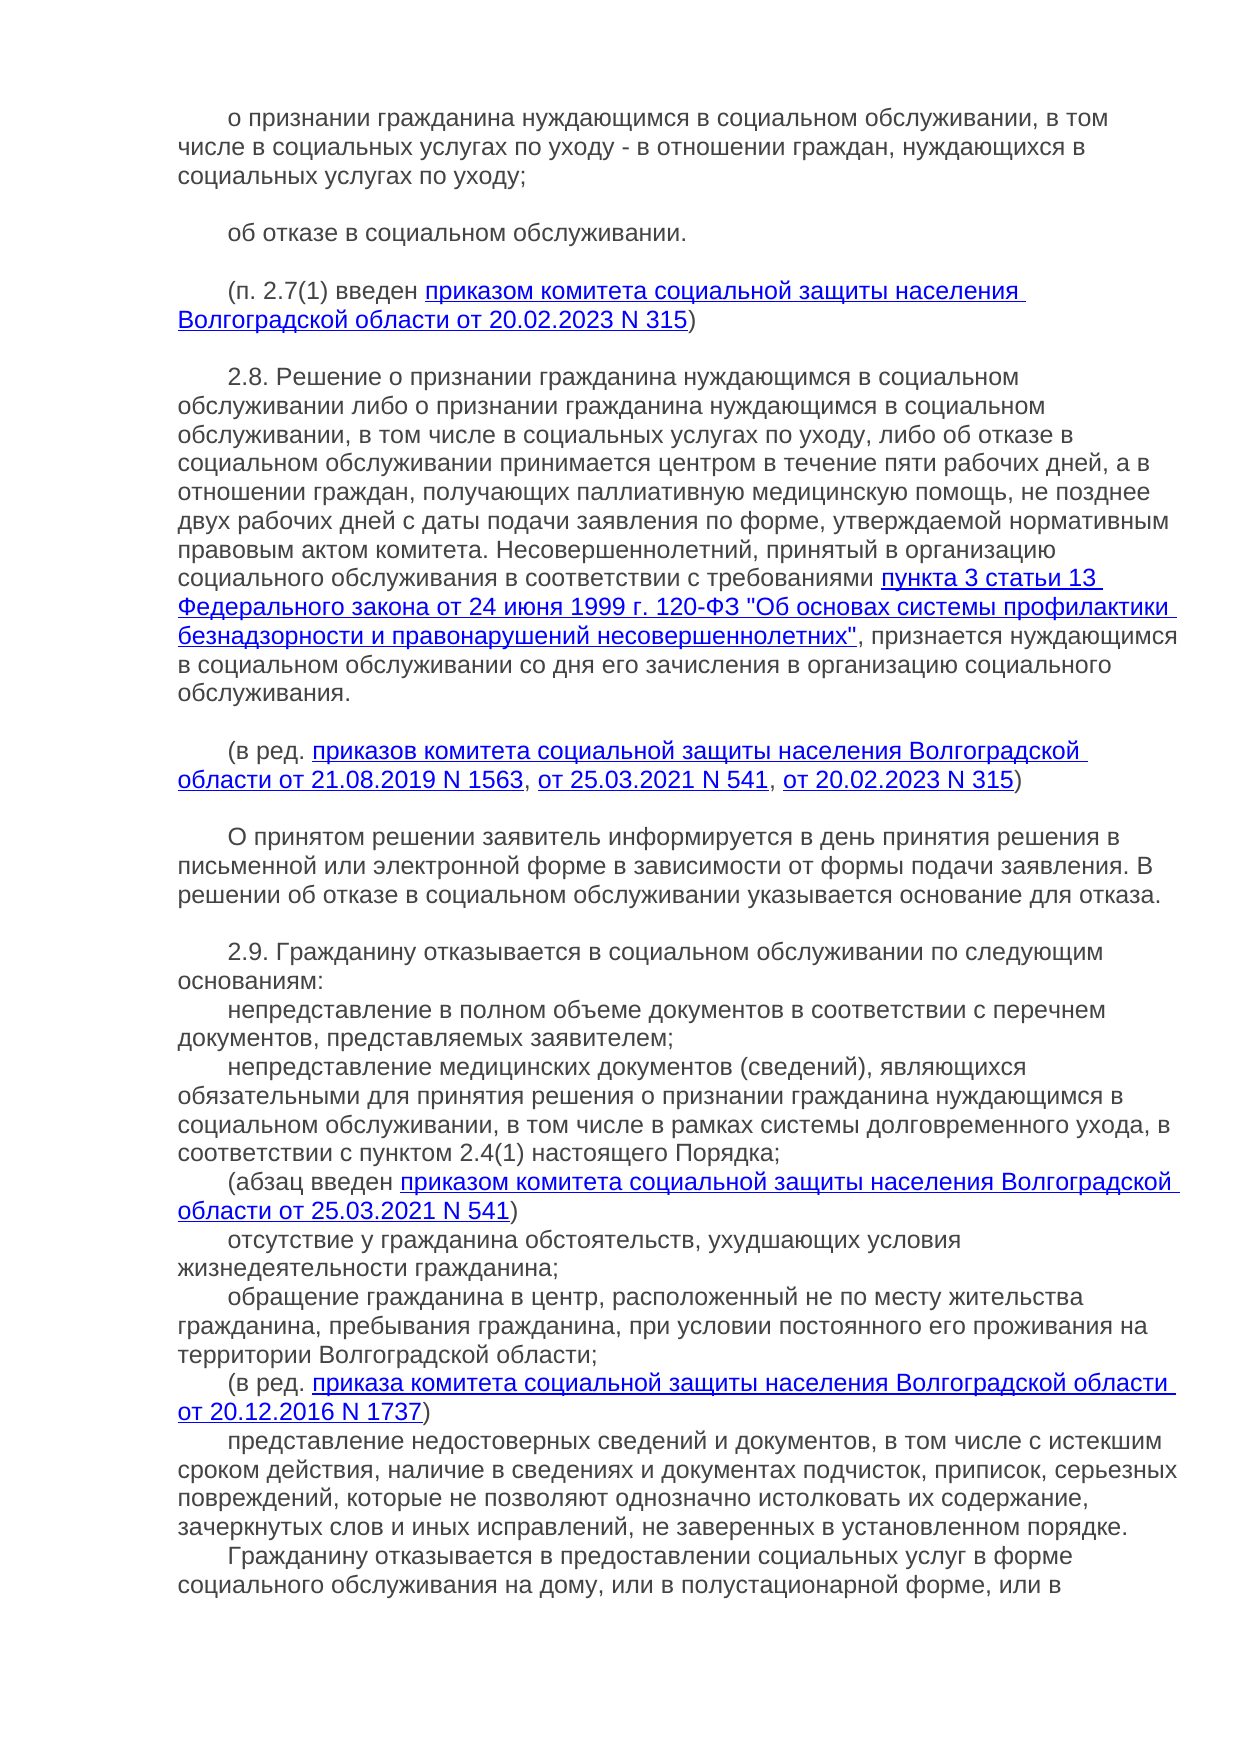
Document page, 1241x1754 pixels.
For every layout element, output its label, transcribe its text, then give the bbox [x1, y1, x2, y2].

text о признании гражданина нуждающимся в социальном обслуживании, в том числе в социальных услугах по уходу - в отношении граждан, нуждающихся в социальных услугах по уходу; [177, 103, 1181, 218]
text об отказе в социальном обслуживании. [177, 218, 1181, 276]
text обращение гражданина в центр, расположенный не по месту жительства гражданина, пребывания гражданина, при условии постоянного его проживания на территории Волгоградской области; [177, 1282, 1181, 1368]
text (п. 2.7(1) введен приказом комитета социальной защиты населения Волгоградской области от 20.02.2023 N 315) [177, 276, 1181, 362]
text непредставление медицинских документов (сведений), являющихся обязательными для принятия решения о признании гражданина нуждающимся в социальном обслуживании, в том числе в рамках системы долговременного ухода, в соответствии с пунктом 2.4(1) настоящего Порядка; [177, 1052, 1181, 1167]
text (абзац введен приказом комитета социальной защиты населения Волгоградской области от 25.03.2021 N 541) [177, 1167, 1181, 1225]
text отсутствие у гражданина обстоятельств, ухудшающих условия жизнедеятельности гражданина; [177, 1225, 1181, 1282]
text 2.9. Гражданину отказывается в социальном обслуживании по следующим основаниям: [177, 937, 1181, 995]
text 2.8. Решение о признании гражданина нуждающимся в социальном обслуживании либо о признании гражданина нуждающимся в социальном обслуживании, в том числе в социальных услугах по уходу, либо об отказе в социальном обслуживании принимается центром в течение пяти рабочих дней, а в отношении граждан, получающих паллиативную медицинскую помощь, не позднее двух рабочих дней с даты подачи заявления по форме, утверждаемой нормативным правовым актом комитета. Несовершеннолетний, принятый в организацию социального обслуживания в соответствии с требованиями пункта 3 статьи 13 Федерального закона от 24 июня 1999 г. 120-ФЗ "Об основах системы профилактики безнадзорности и правонарушений несовершеннолетних", признается нуждающимся в социальном обслуживании со дня его зачисления в организацию социального обслуживания. [177, 362, 1181, 736]
text непредставление в полном объеме документов в соответствии с перечнем документов, представляемых заявителем; [177, 995, 1181, 1052]
text (в ред. приказов комитета социальной защиты населения Волгоградской области от 21.08.2019 N 1563, от 25.03.2021 N 541, от 20.02.2023 N 315) [177, 736, 1181, 822]
text О принятом решении заявитель информируется в день принятия решения в письменной или электронной форме в зависимости от формы подачи заявления. В решении об отказе в социальном обслуживании указывается основание для отказа. [177, 822, 1181, 937]
text представление недостоверных сведений и документов, в том числе с истекшим сроком действия, наличие в сведениях и документах подчисток, приписок, серьезных повреждений, которые не позволяют однозначно истолковать их содержание, зачеркнутых слов и иных исправлений, не заверенных в установленном порядке. [177, 1426, 1181, 1541]
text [177, 1541, 1181, 1598]
text (в ред. приказа комитета социальной защиты населения Волгоградской области от 20.12.2016 N 1737) [177, 1368, 1181, 1426]
